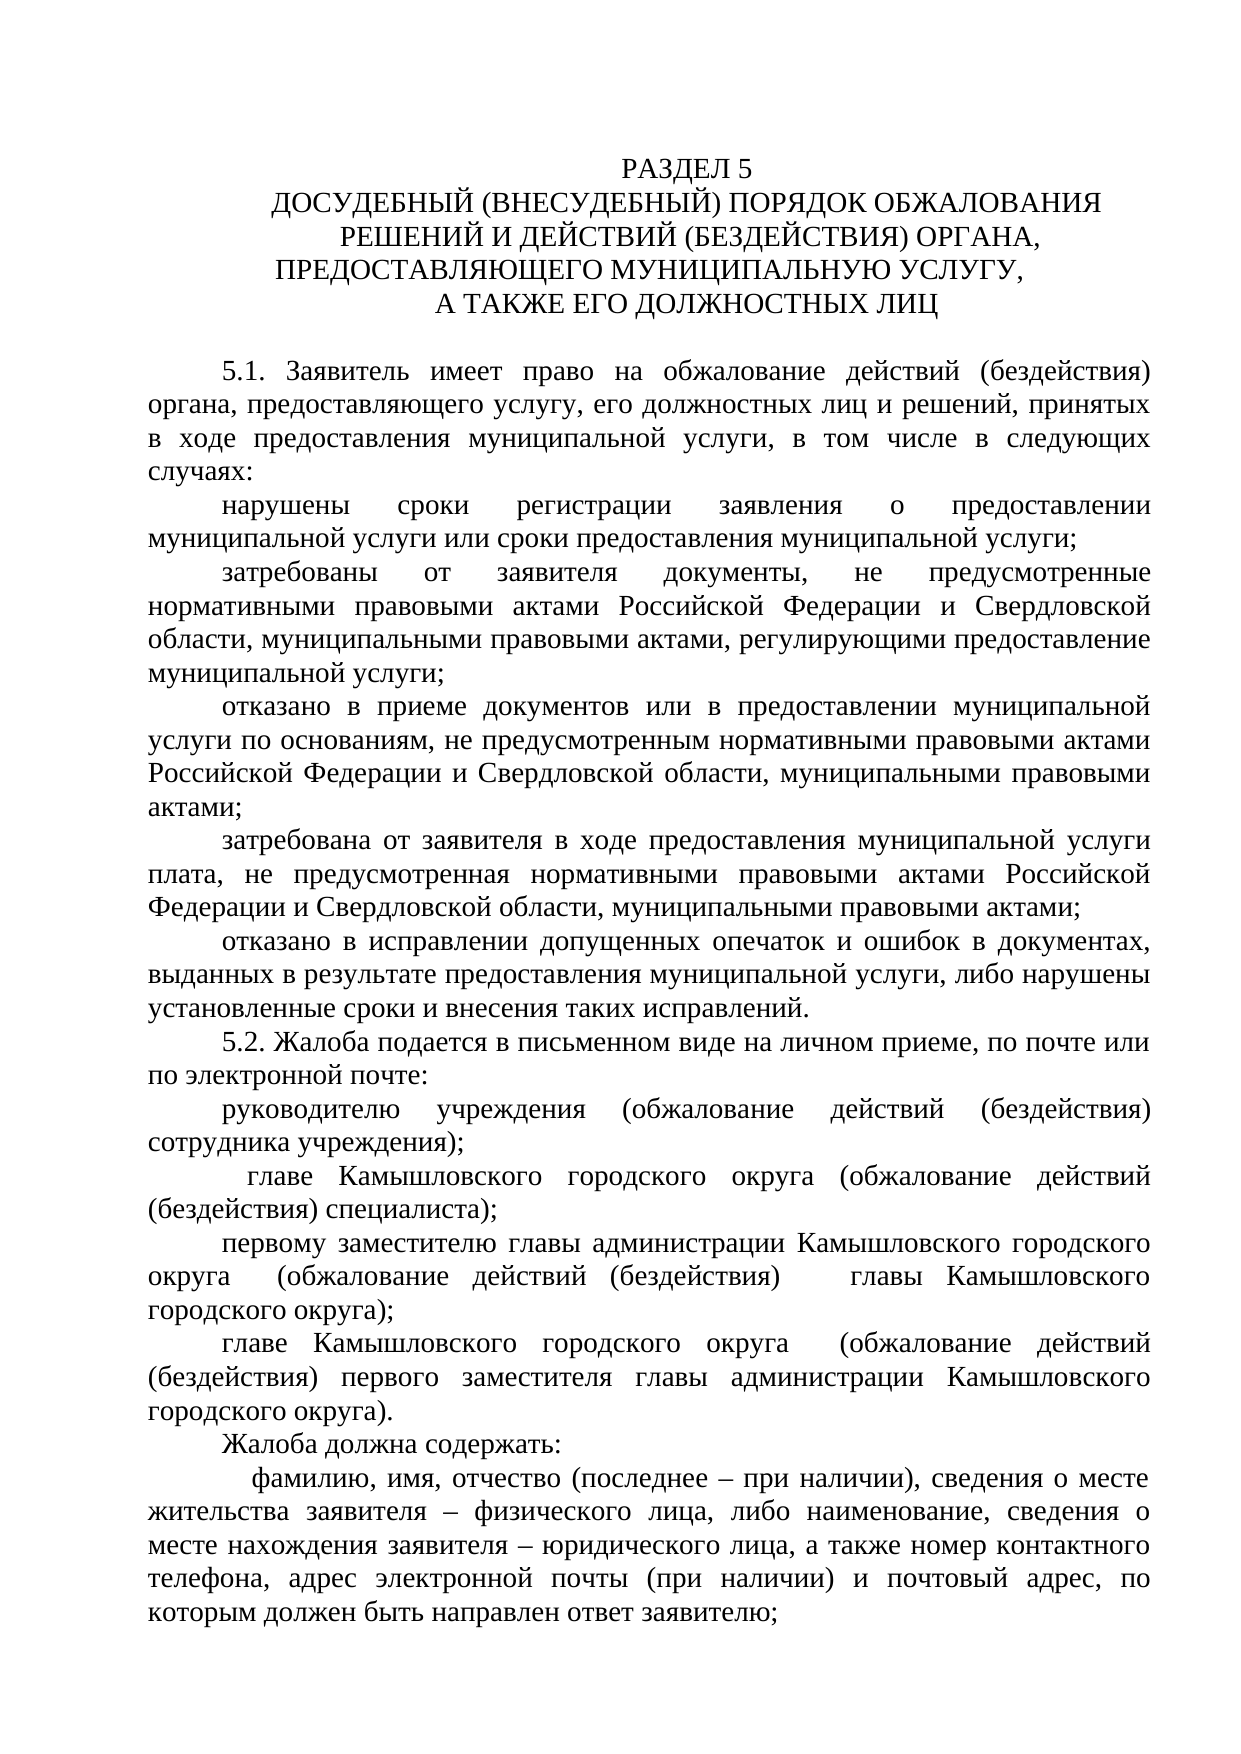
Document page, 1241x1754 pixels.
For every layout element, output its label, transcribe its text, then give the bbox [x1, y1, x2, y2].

text А ТАКЖЕ ЕГО ДОЛЖНОСТНЫХ ЛИЦ [148, 286, 1152, 319]
text фамилию, имя, отчество (последнее – при наличии), сведения о месте жительства заявителя – физического лица, либо наименование, сведения о месте нахождения заявителя – юридического лица, а также номер контактного телефона, адрес электронной почты (при наличии) и почтовый адрес, по которым должен быть направлен ответ заявителю; [148, 1460, 1152, 1627]
text РЕШЕНИЙ И ДЕЙСТВИЙ (БЕЗДЕЙСТВИЯ) ОРГАНА, ПРЕДОСТАВЛЯЮЩЕГО МУНИЦИПАЛЬНУЮ УСЛУГУ, [148, 219, 1152, 286]
text главе Камышловского городского округа (обжалование действий (бездействия) специалиста); [148, 1158, 1152, 1225]
text затребованы от заявителя документы, не предусмотренные нормативными правовыми актами Российской Федерации и Свердловской области, муниципальными правовыми актами, регулирующими предоставление муниципальной услуги; [148, 554, 1152, 688]
text нарушены сроки регистрации заявления о предоставлении муниципальной услуги или сроки предоставления муниципальной услуги; [148, 487, 1152, 554]
text 5.2. Жалоба подается в письменном виде на личном приеме, по почте или по электронной почте: [148, 1024, 1152, 1091]
text РАЗДЕЛ 5 [148, 152, 1152, 185]
text руководителю учреждения (обжалование действий (бездействия) сотрудника учреждения); [148, 1091, 1152, 1158]
text отказано в приеме документов или в предоставлении муниципальной услуги по основаниям, не предусмотренным нормативными правовыми актами Российской Федерации и Свердловской области, муниципальными правовыми актами; [148, 688, 1152, 822]
text главе Камышловского городского округа (обжалование действий (бездействия) первого заместителя главы администрации Камышловского городского округа). [148, 1326, 1152, 1426]
text Жалоба должна содержать: [148, 1426, 1152, 1460]
text затребована от заявителя в ходе предоставления муниципальной услуги плата, не предусмотренная нормативными правовыми актами Российской Федерации и Свердловской области, муниципальными правовыми актами; [148, 822, 1152, 923]
text первому заместителю главы администрации Камышловского городского округа (обжалование действий (бездействия) главы Камышловского городского округа); [148, 1225, 1152, 1326]
text 5.1. Заявитель имеет право на обжалование действий (бездействия) органа, предоставляющего услугу, его должностных лиц и решений, принятых в ходе предоставления муниципальной услуги, в том числе в следующих случаях: [148, 353, 1152, 487]
text отказано в исправлении допущенных опечаток и ошибок в документах, выданных в результате предоставления муниципальной услуги, либо нарушены установленные сроки и внесения таких исправлений. [148, 923, 1152, 1024]
text ДОСУДЕБНЫЙ (ВНЕСУДЕБНЫЙ) ПОРЯДОК ОБЖАЛОВАНИЯ [148, 185, 1152, 219]
